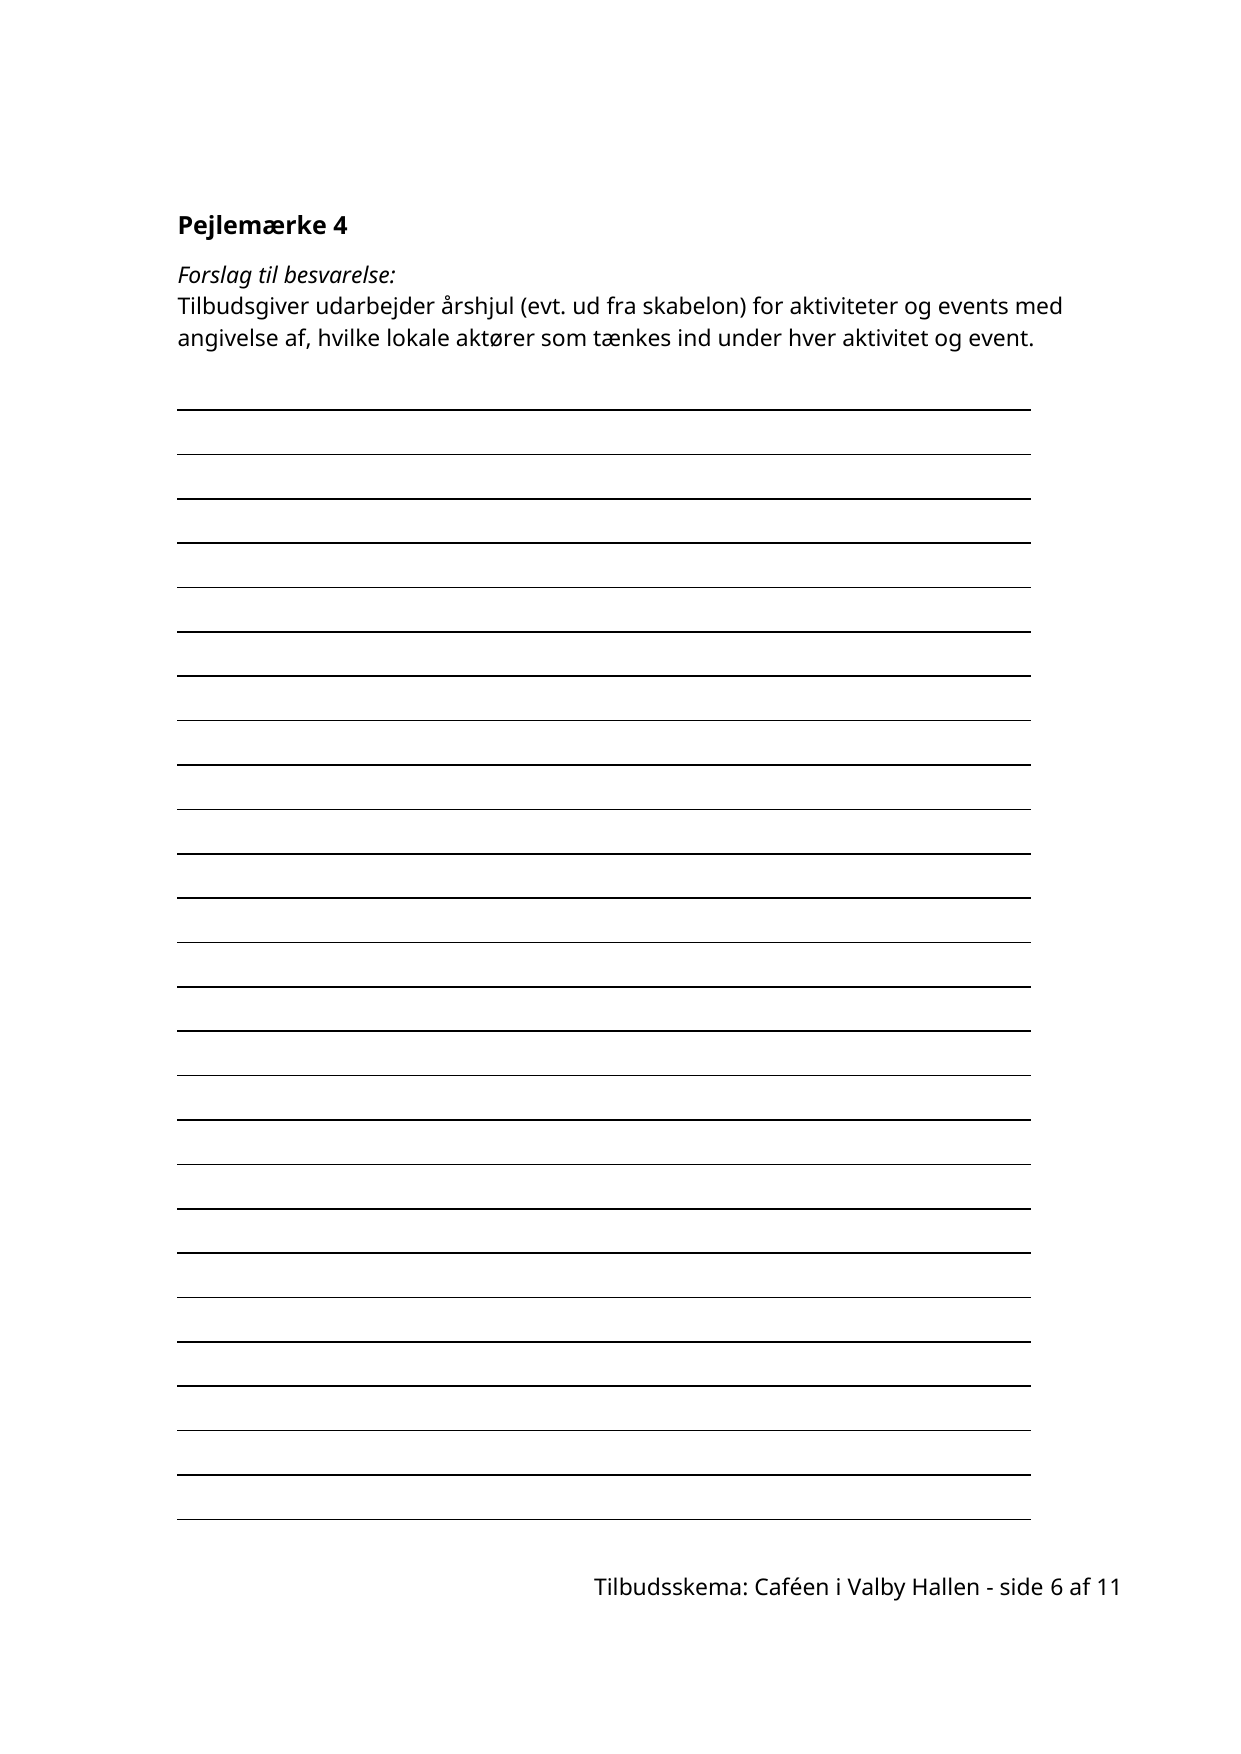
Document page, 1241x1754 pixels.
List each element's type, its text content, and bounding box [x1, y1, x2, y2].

text Forslag til besvarelse: [118, 259, 1122, 290]
text Tilbudsgiver udarbejder årshjul (evt. ud fra skabelon) for aktiviteter og events med angivelse af, hvilke lokale aktører som tænkes ind under hver aktivitet og event. [177, 290, 1122, 353]
text Pejlemærke 4 [177, 208, 1122, 242]
